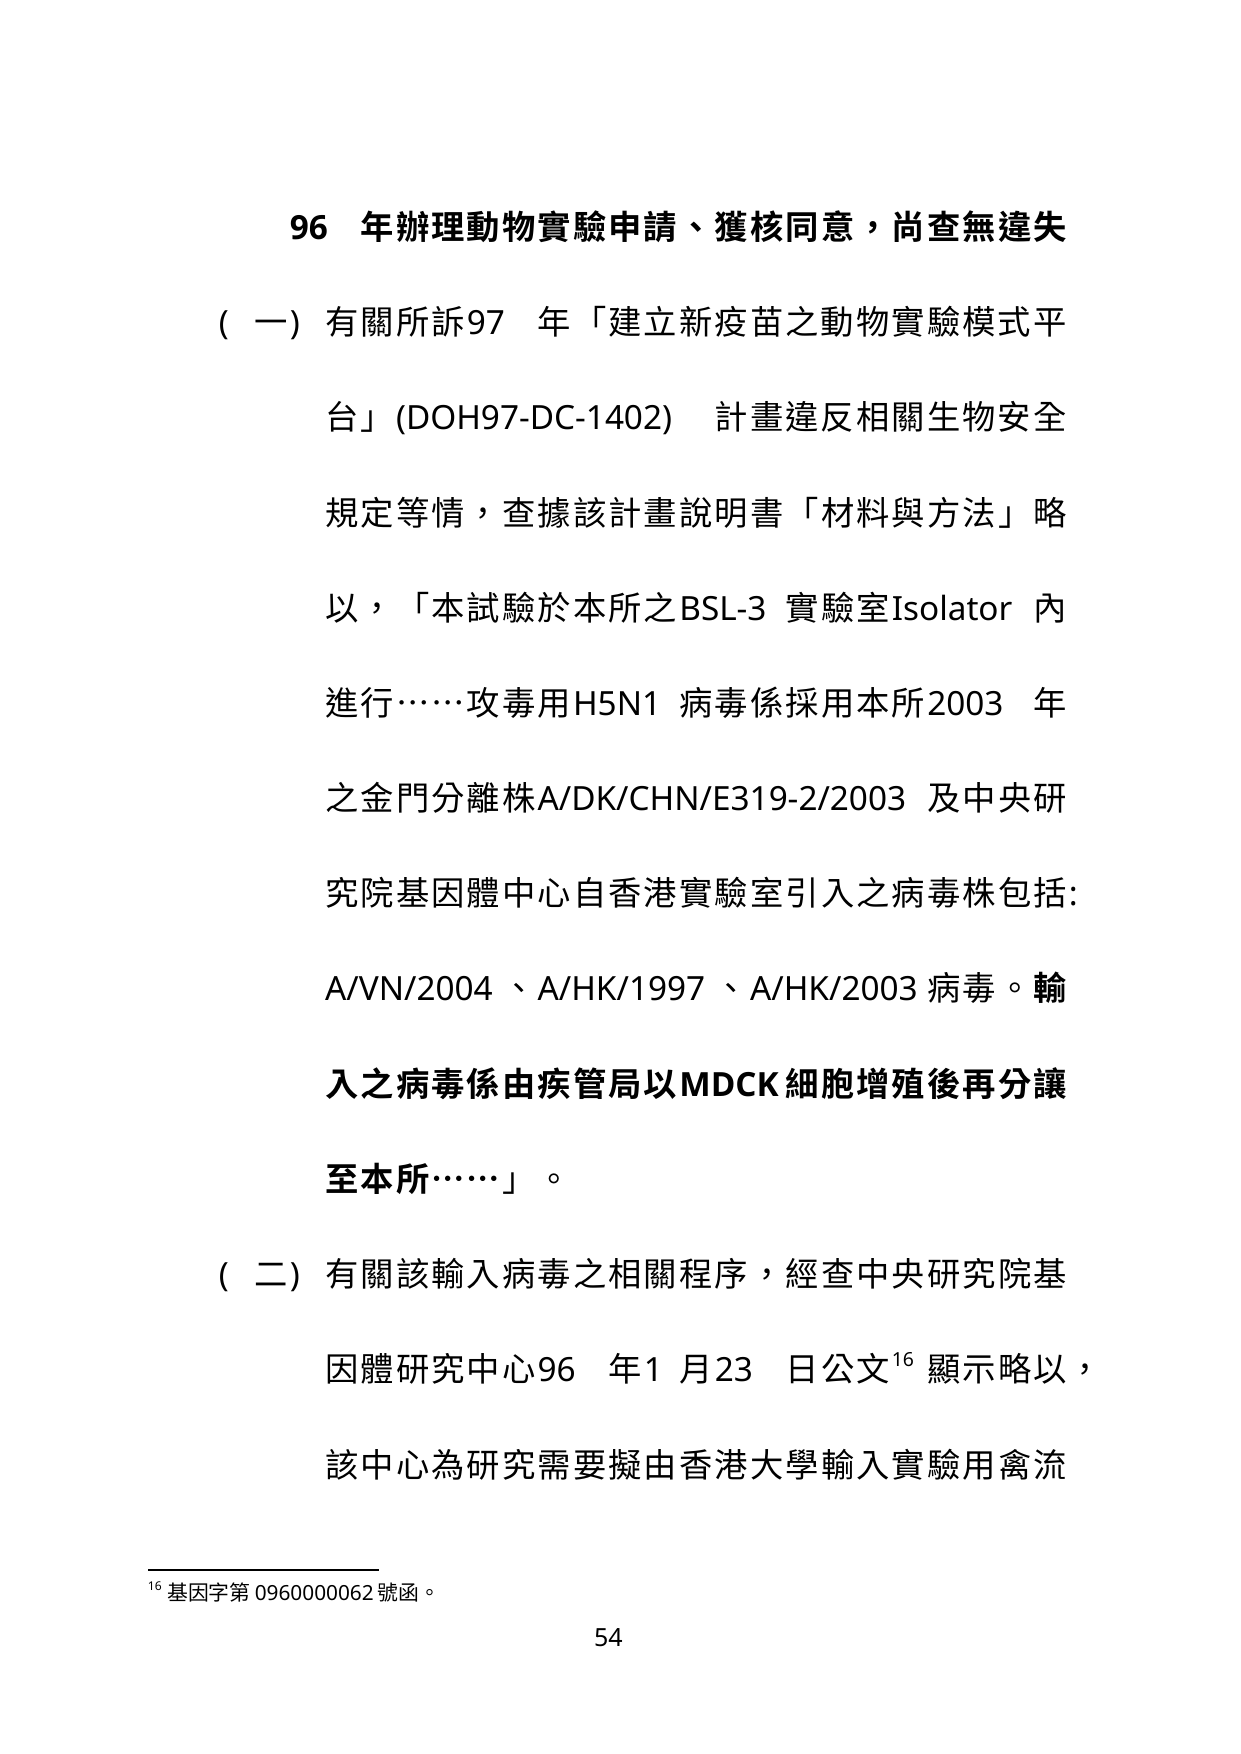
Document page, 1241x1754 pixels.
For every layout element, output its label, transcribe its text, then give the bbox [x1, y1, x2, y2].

subtitle 有關所訴97年「建立新疫苗之動物實驗模式平台」(DOH97-DC-1402) 計畫違反相關生物安全規定等情，查據該計畫說明書「材料與方法」略以，「本試驗於本所之BSL-3實驗室Isolator內進行……攻毒用H5N1病毒係採用本所2003年之金門分離株A/DK/CHN/E319-2/2003及中央研究院基因體中心自香港實驗室引入之病毒株包括:A/VN/2004、A/HK/1997、A/HK/2003病毒。輸入之病毒係由疾管局以MDCK細胞增殖後再分讓至本所……」。 [219, 272, 1069, 1224]
subtitle 所訴「97年『建立新疫苗之動物實驗模式平台』研究計畫使用H5N1高病原性禽流感活病毒，未依規定申請分讓活病毒亦未申請動物試驗」等情，經查該病毒分讓係經原疾管局同意輸入辦理，並於96年辦理動物實驗申請、獲核同意，尚查無違失 [184, 177, 1069, 272]
